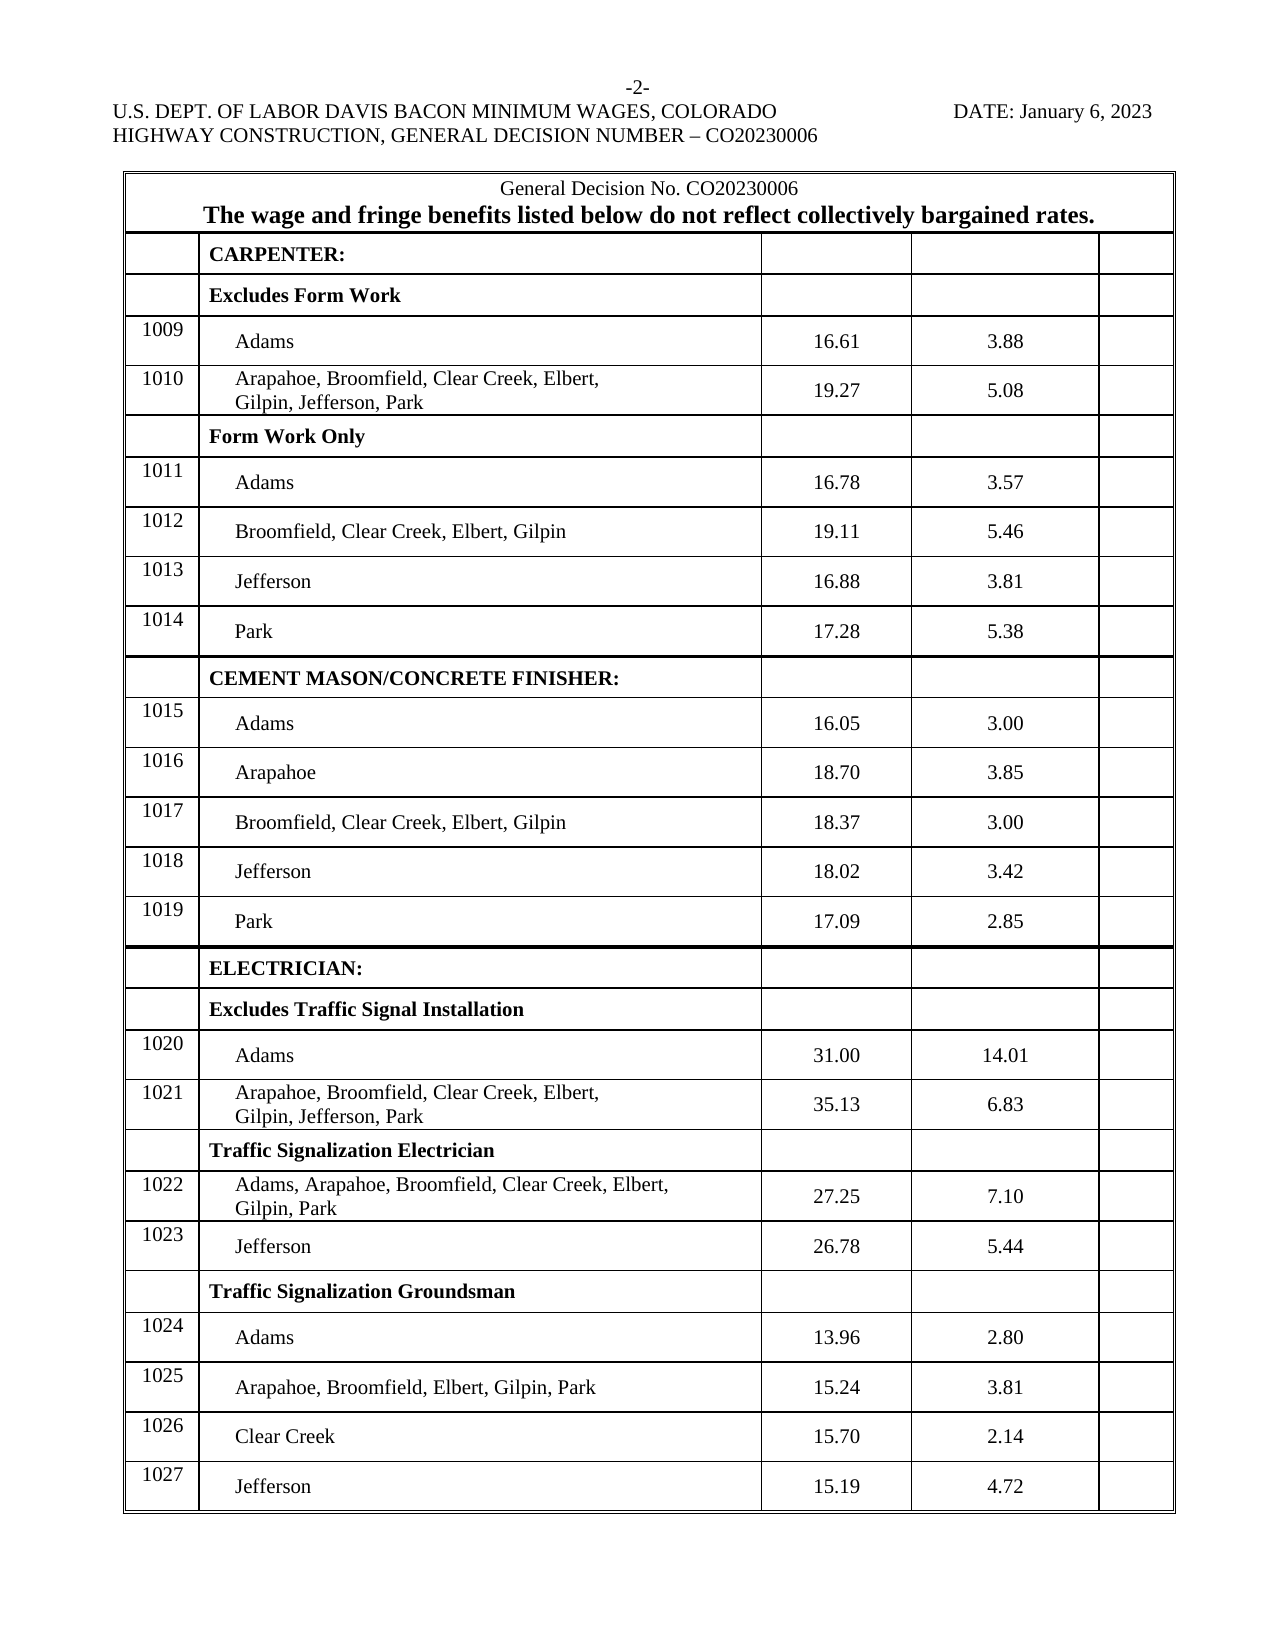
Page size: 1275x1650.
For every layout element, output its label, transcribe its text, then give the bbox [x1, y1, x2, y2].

table_cell Adams [200, 317, 761, 365]
table_cell Arapahoe, Broomfield, Clear Creek, Elbert, Gilpin, Jefferson, Park [200, 1080, 761, 1128]
table_cell [1100, 949, 1173, 987]
table_cell [126, 989, 198, 1029]
table_cell Adams [200, 1031, 761, 1079]
table_cell [1100, 1313, 1173, 1361]
table_cell [912, 275, 1098, 315]
table_cell Park [200, 897, 761, 945]
table_cell Arapahoe, Broomfield, Elbert, Gilpin, Park [200, 1363, 761, 1411]
table_cell 19.27 [762, 366, 911, 414]
table_cell [1100, 317, 1173, 365]
table_cell [1100, 234, 1173, 273]
table_cell [1100, 698, 1173, 747]
table_cell 3.81 [912, 1363, 1098, 1411]
table_cell [1100, 897, 1173, 945]
table_cell [1100, 366, 1173, 414]
table_cell [126, 748, 198, 796]
table_cell Form Work Only [200, 416, 761, 456]
table_cell [126, 275, 198, 315]
table_cell 5.08 [912, 366, 1098, 414]
table_cell 19.11 [762, 508, 911, 556]
table_cell 3.00 [912, 698, 1098, 747]
table_cell [1100, 1130, 1173, 1170]
table_cell 14.01 [912, 1031, 1098, 1079]
table_cell [126, 1130, 198, 1170]
table_cell [126, 949, 198, 987]
table_cell Excludes Traffic Signal Installation [200, 989, 761, 1029]
table_cell [1100, 1080, 1173, 1128]
table_cell 2.85 [912, 897, 1098, 945]
table_cell [1100, 1222, 1173, 1270]
table_cell 18.37 [762, 798, 911, 846]
table_cell 16.88 [762, 557, 911, 605]
table_cell CARPENTER: [200, 234, 761, 273]
table_cell Adams [200, 1313, 761, 1361]
table_cell Adams, Arapahoe, Broomfield, Clear Creek, Elbert, Gilpin, Park [200, 1172, 761, 1220]
table_cell Jefferson [200, 848, 761, 896]
table_cell [912, 1130, 1098, 1170]
table_cell [126, 508, 198, 556]
table_cell Broomfield, Clear Creek, Elbert, Gilpin [200, 508, 761, 556]
table_cell [126, 1031, 198, 1079]
table_cell [1100, 458, 1173, 506]
table_cell [762, 275, 911, 315]
table_cell [762, 416, 911, 456]
table_cell [1100, 275, 1173, 315]
table_cell [126, 366, 198, 414]
table_cell 18.02 [762, 848, 911, 896]
table_cell 31.00 [762, 1031, 911, 1079]
table_cell Broomfield, Clear Creek, Elbert, Gilpin [200, 798, 761, 846]
table_cell 16.78 [762, 458, 911, 506]
table_cell [762, 658, 911, 697]
table_cell 3.85 [912, 748, 1098, 796]
table_cell Traffic Signalization Electrician [200, 1130, 761, 1170]
table_cell [912, 989, 1098, 1029]
table_cell [126, 416, 198, 456]
table_cell [912, 949, 1098, 987]
table_cell [1100, 607, 1173, 655]
table_cell Adams [200, 698, 761, 747]
table_cell 15.19 [762, 1462, 911, 1510]
table_cell [1100, 1413, 1173, 1461]
table_cell [762, 989, 911, 1029]
table_cell [126, 1363, 198, 1411]
table_cell [912, 658, 1098, 697]
table_cell [126, 897, 198, 945]
table_cell 26.78 [762, 1222, 911, 1270]
table_cell 5.46 [912, 508, 1098, 556]
table_cell 15.70 [762, 1413, 911, 1461]
table_cell [126, 658, 198, 697]
table_cell [126, 557, 198, 605]
table_cell [126, 1462, 198, 1510]
table_cell [912, 416, 1098, 456]
table_cell 15.24 [762, 1363, 911, 1411]
table_cell 3.81 [912, 557, 1098, 605]
table_cell [1100, 1031, 1173, 1079]
table_cell Traffic Signalization Groundsman [200, 1271, 761, 1312]
table_header General Decision No. CO20230006 The wage and fringe benefits listed below do not reflect collectively bargained rates. [126, 174, 1173, 231]
table_cell 4.72 [912, 1462, 1098, 1510]
table_cell [1100, 658, 1173, 697]
table_cell [912, 234, 1098, 273]
table_cell [126, 458, 198, 506]
table_cell 2.80 [912, 1313, 1098, 1361]
table_cell Clear Creek [200, 1413, 761, 1461]
table_cell Excludes Form Work [200, 275, 761, 315]
table_cell [126, 1313, 198, 1361]
table_cell 3.00 [912, 798, 1098, 846]
table_cell [1100, 848, 1173, 896]
table_cell [762, 1130, 911, 1170]
table_cell [912, 1271, 1098, 1312]
table_cell Jefferson [200, 1462, 761, 1510]
table_cell [1100, 557, 1173, 605]
table_cell [126, 1080, 198, 1128]
table_cell 35.13 [762, 1080, 911, 1128]
table_cell [1100, 1172, 1173, 1220]
table_cell [126, 317, 198, 365]
table_cell [762, 234, 911, 273]
table_cell 13.96 [762, 1313, 911, 1361]
table_cell 3.88 [912, 317, 1098, 365]
table_cell [1100, 508, 1173, 556]
table_cell [1100, 1271, 1173, 1312]
table_cell [1100, 748, 1173, 796]
table_cell 16.05 [762, 698, 911, 747]
table_cell [126, 698, 198, 747]
table_cell Adams [200, 458, 761, 506]
table_cell Jefferson [200, 557, 761, 605]
table_cell [1100, 1462, 1173, 1510]
table_cell Park [200, 607, 761, 655]
table_cell 5.44 [912, 1222, 1098, 1270]
table_cell [126, 798, 198, 846]
table_cell 17.09 [762, 897, 911, 945]
table_cell [1100, 416, 1173, 456]
table_cell [126, 848, 198, 896]
table_cell [1100, 1363, 1173, 1411]
table_cell Arapahoe, Broomfield, Clear Creek, Elbert, Gilpin, Jefferson, Park [200, 366, 761, 414]
table_cell 6.83 [912, 1080, 1098, 1128]
table_cell [126, 1172, 198, 1220]
table_cell [1100, 989, 1173, 1029]
table_cell [126, 234, 198, 273]
table_cell [762, 1271, 911, 1312]
table_cell 16.61 [762, 317, 911, 365]
table_cell [126, 1222, 198, 1270]
table_cell CEMENT MASON/CONCRETE FINISHER: [200, 658, 761, 697]
table_cell 27.25 [762, 1172, 911, 1220]
table_cell 3.42 [912, 848, 1098, 896]
table_cell ELECTRICIAN: [200, 949, 761, 987]
table_cell [762, 949, 911, 987]
table_cell 17.28 [762, 607, 911, 655]
table_cell 3.57 [912, 458, 1098, 506]
table_cell Arapahoe [200, 748, 761, 796]
table_cell [126, 1413, 198, 1461]
table_cell [126, 607, 198, 655]
table_cell 7.10 [912, 1172, 1098, 1220]
table_cell 18.70 [762, 748, 911, 796]
table_cell [126, 1271, 198, 1312]
table_cell 5.38 [912, 607, 1098, 655]
table_cell 2.14 [912, 1413, 1098, 1461]
table_cell [1100, 798, 1173, 846]
table_cell Jefferson [200, 1222, 761, 1270]
